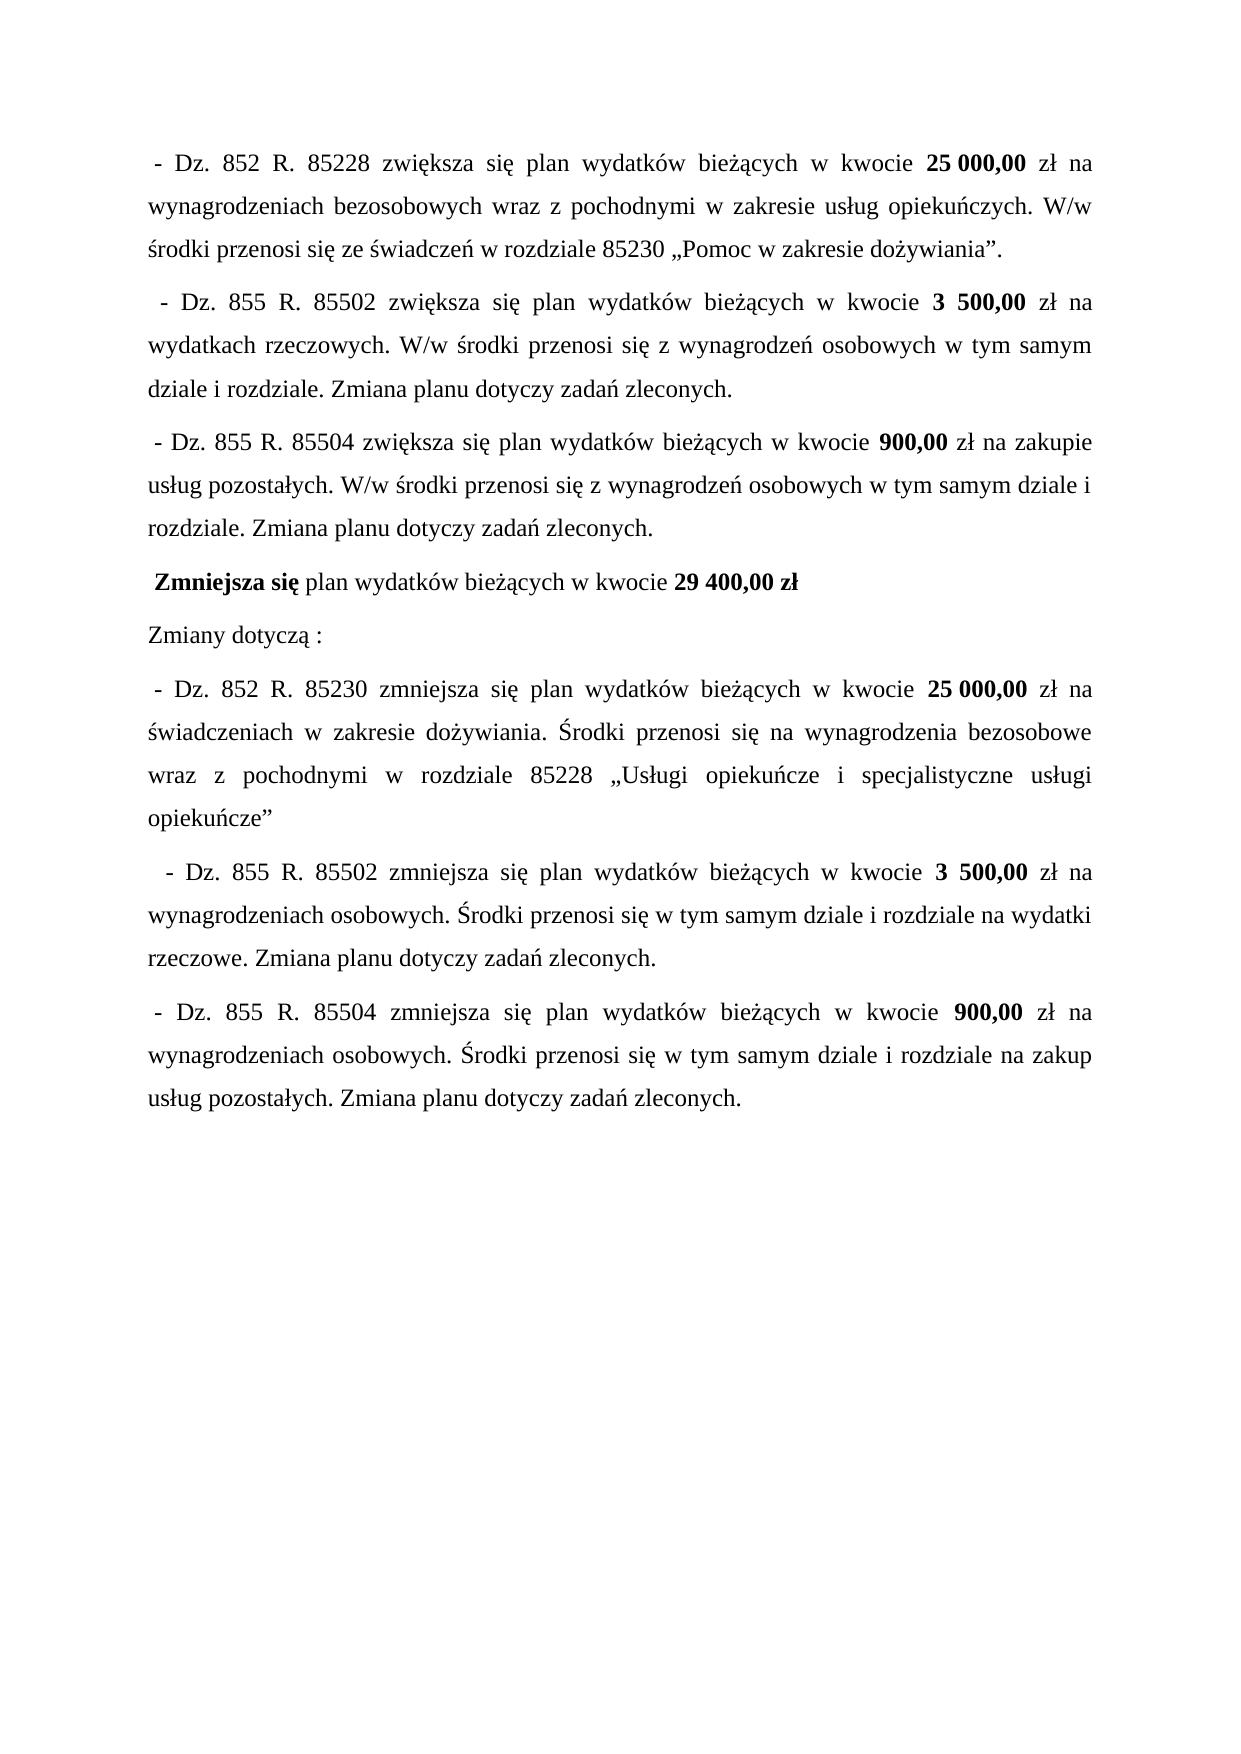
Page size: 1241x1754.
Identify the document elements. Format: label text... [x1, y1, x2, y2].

text Zmiany dotyczą : [148, 621, 1093, 649]
text - Dz. 852 R. 85228 zwiększa się plan wydatków bieżących w kwocie 25 000,00 zł na wynagrodzeniach bezosobowych wraz z pochodnymi w zakresie usług opiekuńczych. W/w środki przenosi się ze świadczeń w rozdziale 85230 „Pomoc w zakresie dożywiania”. [148, 148, 1093, 263]
text Zmniejsza się plan wydatków bieżących w kwocie 29 400,00 zł [148, 567, 1093, 596]
text - Dz. 855 R. 85502 zmniejsza się plan wydatków bieżących w kwocie 3 500,00 zł na wynagrodzeniach osobowych. Środki przenosi się w tym samym dziale i rozdziale na wydatki rzeczowe. Zmiana planu dotyczy zadań zleconych. [148, 857, 1093, 972]
text - Dz. 852 R. 85230 zmniejsza się plan wydatków bieżących w kwocie 25 000,00 zł na świadczeniach w zakresie dożywiania. Środki przenosi się na wynagrodzenia bezosobowe wraz z pochodnymi w rozdziale 85228 „Usługi opiekuńcze i specjalistyczne usługi opiekuńcze” [148, 674, 1093, 832]
text - Dz. 855 R. 85504 zwiększa się plan wydatków bieżących w kwocie 900,00 zł na zakupie usług pozostałych. W/w środki przenosi się z wynagrodzeń osobowych w tym samym dziale i rozdziale. Zmiana planu dotyczy zadań zleconych. [148, 427, 1093, 542]
text - Dz. 855 R. 85502 zwiększa się plan wydatków bieżących w kwocie 3 500,00 zł na wydatkach rzeczowych. W/w środki przenosi się z wynagrodzeń osobowych w tym samym dziale i rozdziale. Zmiana planu dotyczy zadań zleconych. [148, 287, 1093, 402]
text - Dz. 855 R. 85504 zmniejsza się plan wydatków bieżących w kwocie 900,00 zł na wynagrodzeniach osobowych. Środki przenosi się w tym samym dziale i rozdziale na zakup usług pozostałych. Zmiana planu dotyczy zadań zleconych. [148, 997, 1093, 1112]
